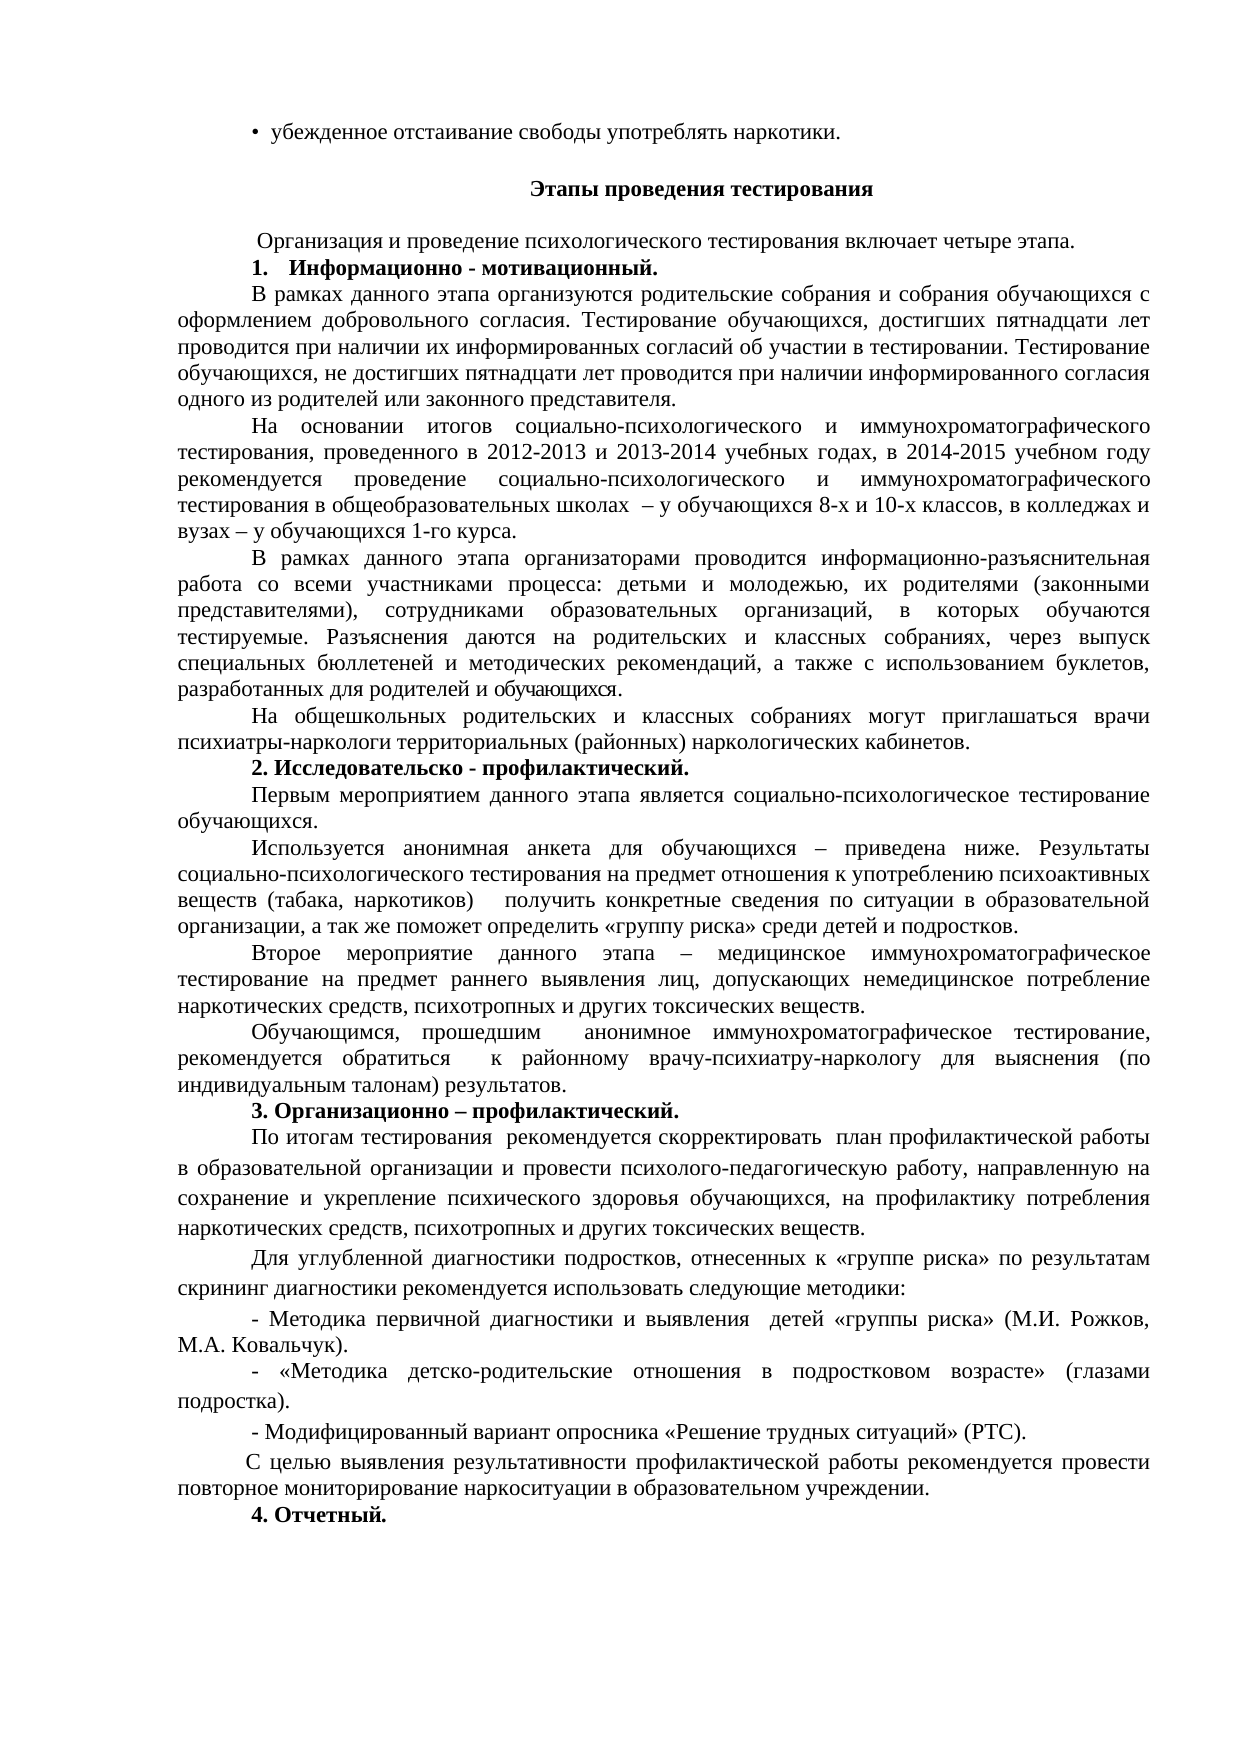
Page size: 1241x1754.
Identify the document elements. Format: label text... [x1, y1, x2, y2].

text 2. Исследовательско - профилактический. [177, 754, 1152, 781]
text Обучающимся, прошедшим анонимное иммунохроматографическое тестирование, рекомендуется обратиться к районному врачу-психиатру-наркологу для выяснения (по индивидуальным талонам) результатов. [177, 1018, 1152, 1097]
text - «Методика детско-родительские отношения в подростковом возрасте» (глазами подростка). [177, 1357, 1152, 1414]
text В рамках данного этапа организаторами проводится информационно-разъяснительная работа со всеми участниками процесса: детьми и молодежью, их родителями (законными представителями), сотрудниками образовательных организаций, в которых обучаются тестируемые. Разъяснения даются на родительских и классных собраниях, через выпуск специальных бюллетеней и методических рекомендаций, а также с использованием буклетов, разработанных для родителей и обучающихся. [177, 544, 1152, 702]
text Организация и проведение психологического тестирования включает четыре этапа. [177, 227, 1152, 254]
text Этапы проведения тестирования [177, 175, 1152, 201]
text - Модифицированный вариант опросника «Решение трудных ситуаций» (РТС). [177, 1418, 1152, 1444]
text С целью выявления результативности профилактической работы рекомендуется провести повторное мониторирование наркоситуации в образовательном учреждении. [177, 1448, 1152, 1501]
text По итогам тестирования рекомендуется скорректировать план профилактической работы в образовательной организации и провести психолого-педагогическую работу, направленную на сохранение и укрепление психического здоровья обучающихся, на профилактику потребления наркотических средств, психотропных и других токсических веществ. [177, 1123, 1152, 1240]
text 3. Организационно – профилактический. [177, 1097, 1152, 1123]
text Второе мероприятие данного этапа – медицинское иммунохроматографическое тестирование на предмет раннего выявления лиц, допускающих немедицинское потребление наркотических средств, психотропных и других токсических веществ. [177, 939, 1152, 1018]
text На основании итогов социально-психологического и иммунохроматографического тестирования, проведенного в 2012-2013 и 2013-2014 учебных годах, в 2014-2015 учебном году рекомендуется проведение социально-психологического и иммунохроматографического тестирования в общеобразовательных школах – у обучающихся 8-х и 10-х классов, в колледжах и вузах – у обучающихся 1-го курса. [177, 412, 1152, 544]
text На общешкольных родительских и классных собраниях могут приглашаться врачи психиатры-наркологи территориальных (районных) наркологических кабинетов. [177, 702, 1152, 754]
text - Методика первичной диагностики и выявления детей «группы риска» (М.И. Рожков, М.А. Ковальчук). [177, 1305, 1152, 1357]
text Для углубленной диагностики подростков, отнесенных к «группе риска» по результатам скрининг диагностики рекомендуется использовать следующие методики: [177, 1244, 1152, 1301]
list Информационно - мотивационный. [251, 254, 1152, 280]
text 4. Отчетный. [177, 1501, 1152, 1527]
text Используется анонимная анкета для обучающихся – приведена ниже. Результаты социально-психологического тестирования на предмет отношения к употреблению психоактивных веществ (табака, наркотиков) получить конкретные сведения по ситуации в образовательной организации, а так же поможет определить «группу риска» среди детей и подростков. [177, 833, 1152, 939]
text • убежденное отстаивание свободы употреблять наркотики. [177, 118, 1152, 144]
text Первым мероприятием данного этапа является социально-психологическое тестирование обучающихся. [177, 781, 1152, 833]
text В рамках данного этапа организуются родительские собрания и собрания обучающихся с оформлением добровольного согласия. Тестирование обучающихся, достигших пятнадцати лет проводится при наличии их информированных согласий об участии в тестировании. Тестирование обучающихся, не достигших пятнадцати лет проводится при наличии информированного согласия одного из родителей или законного представителя. [177, 280, 1152, 412]
